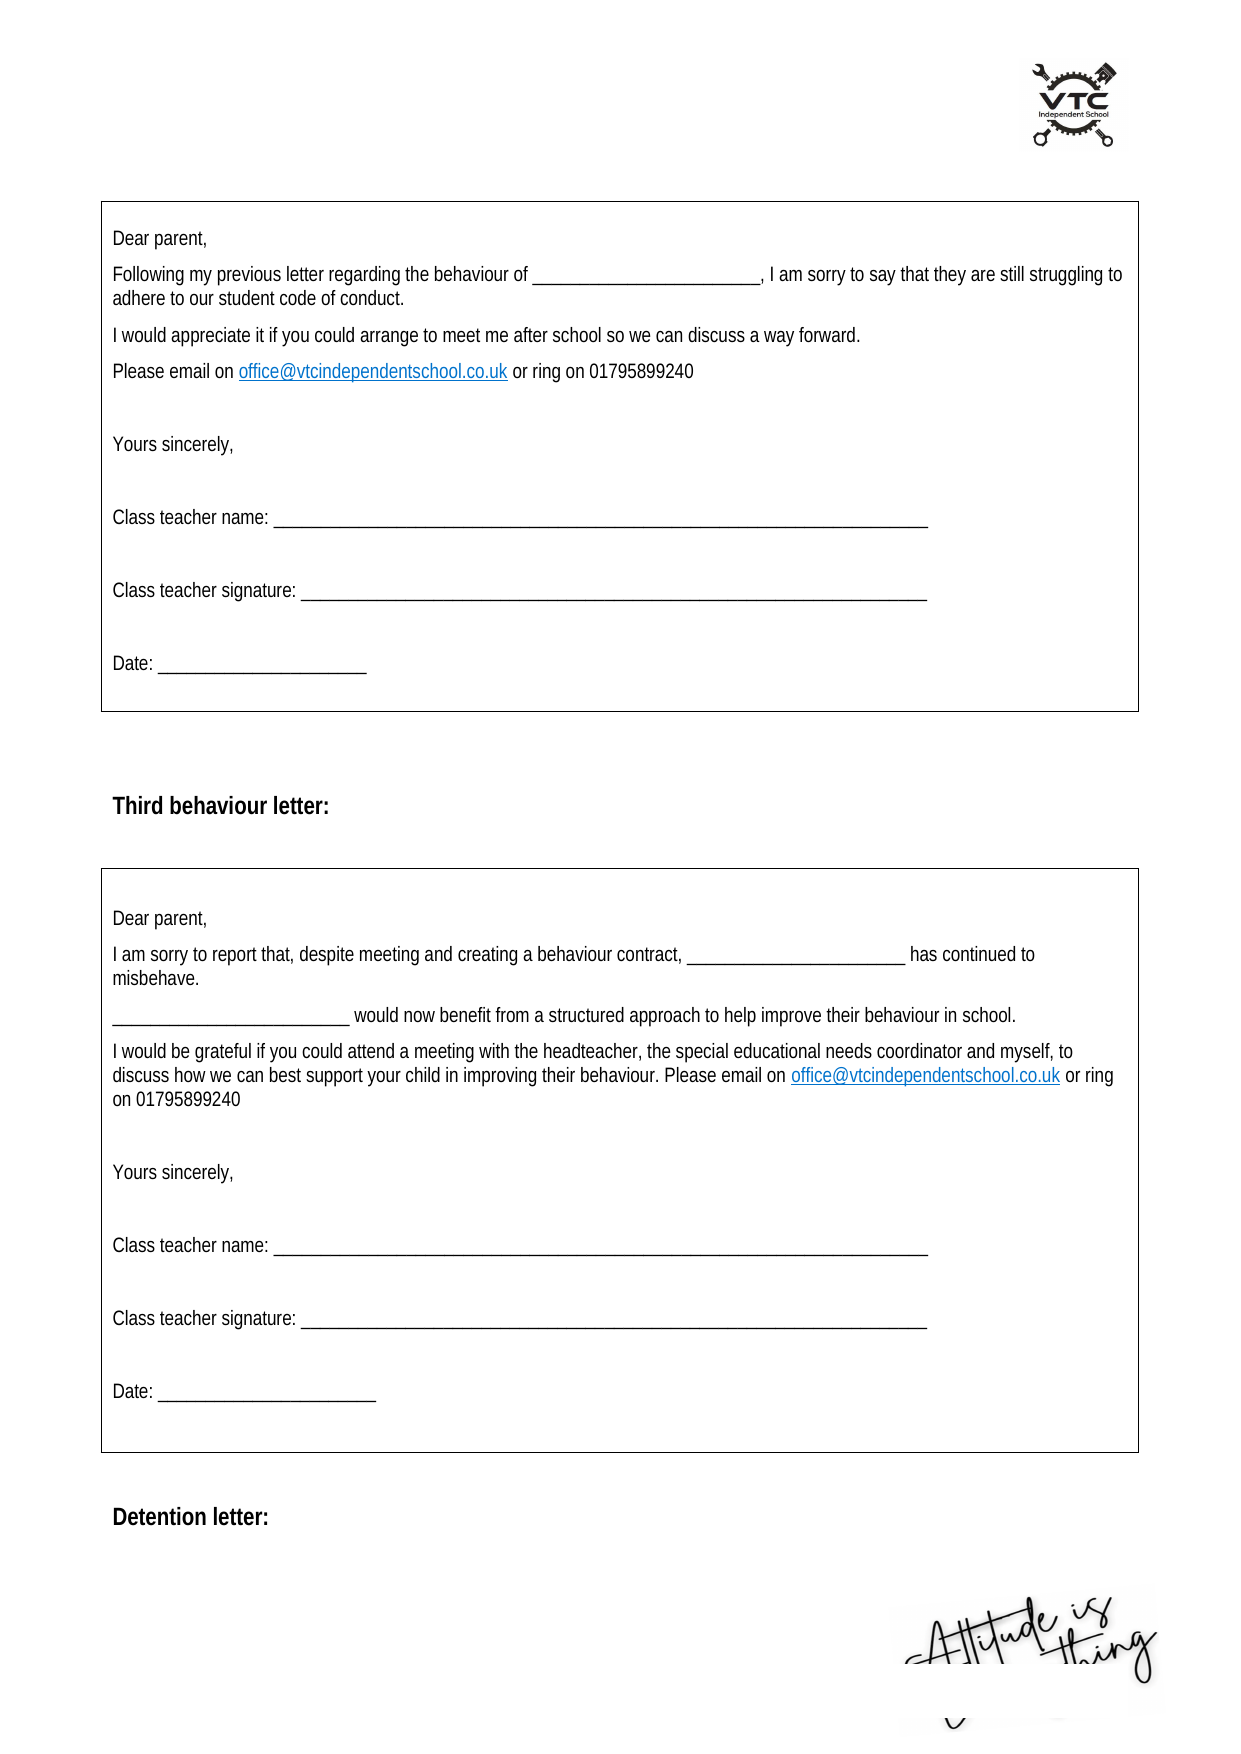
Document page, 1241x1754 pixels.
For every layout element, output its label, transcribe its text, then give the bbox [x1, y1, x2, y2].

text Third behaviour letter: [112, 791, 1128, 819]
picture [1019, 58, 1129, 152]
picture [889, 1584, 1165, 1716]
table_header Dear parent, Following my previous letter regarding the behaviour of ________________________, I am sorry to say that they are still struggling to adhere to our student code of conduct. I would appreciate it if you could arrange to meet me after school so we can discuss a way forward. Please email on office@vtcindependentschool.co.uk or ring on 01795899240 Yours sincerely, Class teacher name: _____________________________________________________________________ Class teacher signature: __________________________________________________________________ Date: ______________________ [102, 202, 1138, 711]
table_header Dear parent, I am sorry to report that, despite meeting and creating a behaviour contract, _______________________ has continued to misbehave. _________________________ would now benefit from a structured approach to help improve their behaviour in school. I would be grateful if you could attend a meeting with the headteacher, the special educational needs coordinator and myself, to discuss how we can best support your child in improving their behaviour. Please email on office@vtcindependentschool.co.uk or ring on 01795899240 Yours sincerely, Class teacher name: _____________________________________________________________________ Class teacher signature: __________________________________________________________________ Date: _______________________ [102, 869, 1138, 1452]
text Detention letter: [112, 1502, 1128, 1530]
picture [899, 1718, 1104, 1737]
